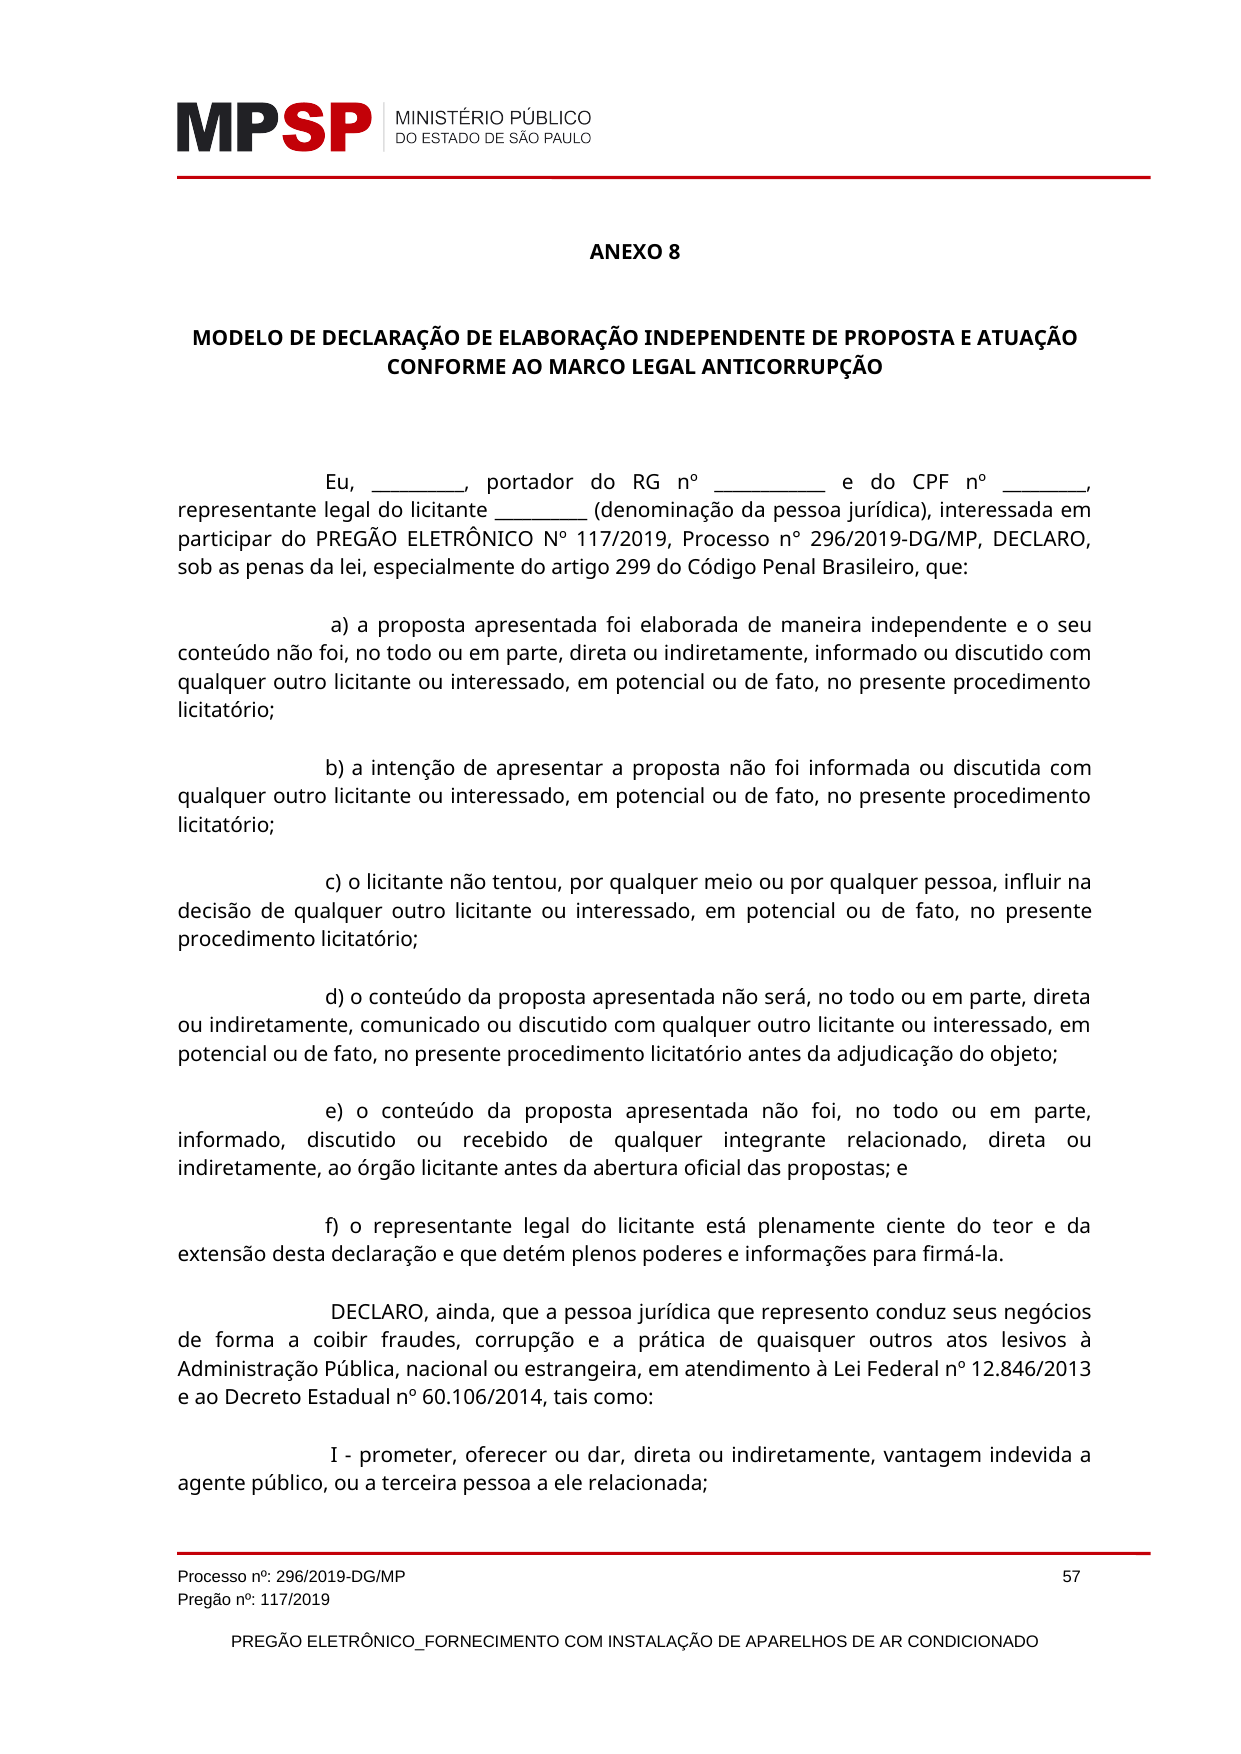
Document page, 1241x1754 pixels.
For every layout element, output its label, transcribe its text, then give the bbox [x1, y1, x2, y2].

text b) a intenção de apresentar a proposta não foi informada ou discutida com qualquer outro licitante ou interessado, em potencial ou de fato, no presente procedimento licitatório; [177, 753, 1092, 838]
text I - prometer, oferecer ou dar, direta ou indiretamente, vantagem indevida a agente público, ou a terceira pessoa a ele relacionada; [177, 1440, 1092, 1497]
text f) o representante legal do licitante está plenamente ciente do teor e da extensão desta declaração e que detém plenos poderes e informações para firmá-la. [177, 1211, 1092, 1268]
picture [177, 102, 591, 152]
text DECLARO, ainda, que a pessoa jurídica que represento conduz seus negócios de forma a coibir fraudes, corrupção e a prática de quaisquer outros atos lesivos à Administração Pública, nacional ou estrangeira, em atendimento à Lei Federal nº 12.846/2013 e ao Decreto Estadual nº 60.106/2014, tais como: [177, 1297, 1092, 1411]
text ANEXO 8 [177, 237, 1092, 266]
text d) o conteúdo da proposta apresentada não será, no todo ou em parte, direta ou indiretamente, comunicado ou discutido com qualquer outro licitante ou interessado, em potencial ou de fato, no presente procedimento licitatório antes da adjudicação do objeto; [177, 982, 1092, 1067]
text a) a proposta apresentada foi elaborada de maneira independente e o seu conteúdo não foi, no todo ou em parte, direta ou indiretamente, informado ou discutido com qualquer outro licitante ou interessado, em potencial ou de fato, no presente procedimento licitatório; [177, 610, 1092, 724]
text e) o conteúdo da proposta apresentada não foi, no todo ou em parte, informado, discutido ou recebido de qualquer integrante relacionado, direta ou indiretamente, ao órgão licitante antes da abertura oficial das propostas; e [177, 1096, 1092, 1182]
text MODELO DE DECLARAÇÃO DE ELABORAÇÃO INDEPENDENTE DE PROPOSTA E ATUAÇÃO CONFORME AO MARCO LEGAL ANTICORRUPÇÃO [177, 323, 1092, 380]
text Eu, __________, portador do RG nº ____________ e do CPF nº _________, representante legal do licitante __________ (denominação da pessoa jurídica), interessada em participar do PREGÃO ELETRÔNICO Nº 117/2019, Processo n° 296/2019-DG/MP, DECLARO, sob as penas da lei, especialmente do artigo 299 do Código Penal Brasileiro, que: [177, 467, 1092, 581]
text c) o licitante não tentou, por qualquer meio ou por qualquer pessoa, influir na decisão de qualquer outro licitante ou interessado, em potencial ou de fato, no presente procedimento licitatório; [177, 867, 1092, 953]
